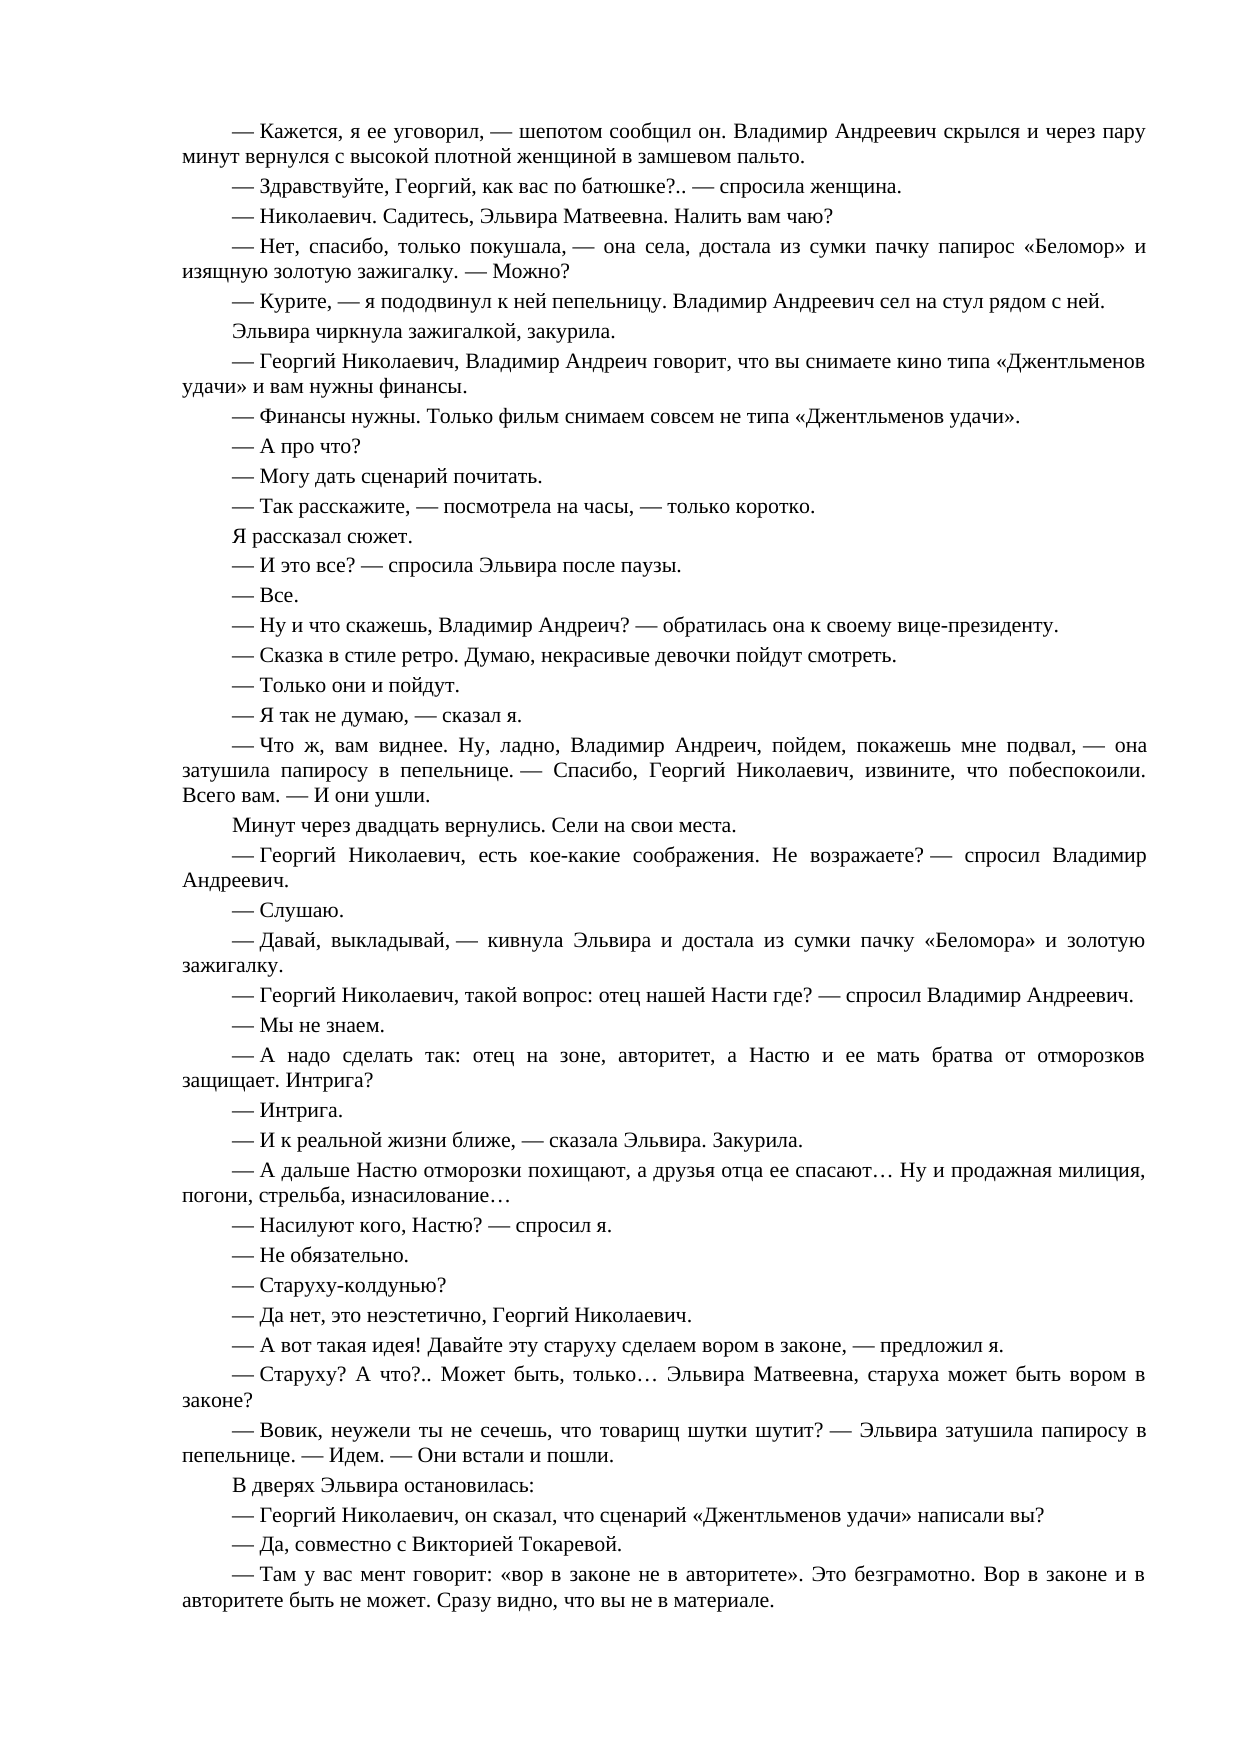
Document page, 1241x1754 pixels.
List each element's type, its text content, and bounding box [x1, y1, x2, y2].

text — Так расскажите, — посмотрела на часы, — только коротко. [182, 493, 1147, 518]
text — Насилуют кого, Настю? — спросил я. [182, 1212, 1147, 1237]
text — Сказка в стиле ретро. Думаю, некрасивые девочки пойдут смотреть. [182, 642, 1147, 667]
text — Слушаю. [182, 897, 1147, 922]
text — И это все? — спросила Эльвира после паузы. [182, 552, 1147, 578]
text Эльвира чиркнула зажигалкой, закурила. [182, 318, 1147, 343]
text — А про что? [182, 433, 1147, 458]
text — Старуху-колдунью? [182, 1272, 1147, 1297]
text — Я так не думаю, — сказал я. [182, 702, 1147, 727]
text — Интрига. [182, 1097, 1147, 1122]
text — Старуху? А что?.. Может быть, только… Эльвира Матвеевна, старуха может быть вором в законе? [182, 1361, 1147, 1412]
text — Не обязательно. [182, 1242, 1147, 1267]
text — Георгий Николаевич, такой вопрос: отец нашей Насти где? — спросил Владимир Андреевич. [182, 982, 1147, 1007]
text — Георгий Николаевич, есть кое-какие соображения. Не возражаете? — спросил Владимир Андреевич. [182, 842, 1147, 892]
text — Да нет, это неэстетично, Георгий Николаевич. [182, 1302, 1147, 1327]
text В дверях Эльвира остановилась: [182, 1472, 1147, 1497]
text — Давай, выкладывай, — кивнула Эльвира и достала из сумки пачку «Беломора» и золотую зажигалку. [182, 927, 1147, 977]
text — Здравствуйте, Георгий, как вас по батюшке?.. — спросила женщина. [182, 173, 1147, 198]
text — Могу дать сценарий почитать. [182, 463, 1147, 488]
text — Вовик, неужели ты не сечешь, что товарищ шутки шутит? — Эльвира затушила папиросу в пепельнице. — Идем. — Они встали и пошли. [182, 1417, 1147, 1467]
text — Да, совместно с Викторией Токаревой. [182, 1531, 1147, 1557]
text — Николаевич. Садитесь, Эльвира Матвеевна. Налить вам чаю? [182, 203, 1147, 228]
text — А надо сделать так: отец на зоне, авторитет, а Настю и ее мать братва от отморозков защищает. Интрига? [182, 1042, 1147, 1092]
text — А дальше Настю отморозки похищают, а друзья отца ее спасают… Ну и продажная милиция, погони, стрельба, изнасилование… [182, 1157, 1147, 1207]
text — Нет, спасибо, только покушала, — она села, достала из сумки пачку папирос «Беломор» и изящную золотую зажигалку. — Можно? [182, 233, 1147, 283]
text Я рассказал сюжет. [182, 523, 1147, 548]
text — Все. [182, 582, 1147, 608]
text — Кажется, я ее уговорил, — шепотом сообщил он. Владимир Андреевич скрылся и через пару минут вернулся с высокой плотной женщиной в замшевом пальто. [182, 118, 1147, 168]
text — Ну и что скажешь, Владимир Андреич? — обратилась она к своему вице-президенту. [182, 612, 1147, 637]
text — Георгий Николаевич, Владимир Андреич говорит, что вы снимаете кино типа «Джентльменов удачи» и вам нужны финансы. [182, 348, 1147, 398]
text — Финансы нужны. Только фильм снимаем совсем не типа «Джентльменов удачи». [182, 403, 1147, 428]
text — Там у вас мент говорит: «вор в законе не в авторитете». Это безграмотно. Вор в законе и в авторитете быть не может. Сразу видно, что вы не в материале. [182, 1561, 1147, 1612]
text — Курите, — я пододвинул к ней пепельницу. Владимир Андреевич сел на стул рядом с ней. [182, 288, 1147, 313]
text — Что ж, вам виднее. Ну, ладно, Владимир Андреич, пойдем, покажешь мне подвал, — она затушила папиросу в пепельнице. — Спасибо, Георгий Николаевич, извините, что побеспокоили. Всего вам. — И они ушли. [182, 732, 1147, 807]
text — А вот такая идея! Давайте эту старуху сделаем вором в законе, — предложил я. [182, 1332, 1147, 1357]
text — Только они и пойдут. [182, 672, 1147, 697]
text — Мы не знаем. [182, 1012, 1147, 1037]
text — Георгий Николаевич, он сказал, что сценарий «Джентльменов удачи» написали вы? [182, 1502, 1147, 1527]
text — И к реальной жизни ближе, — сказала Эльвира. Закурила. [182, 1127, 1147, 1152]
text Минут через двадцать вернулись. Сели на свои места. [182, 812, 1147, 837]
